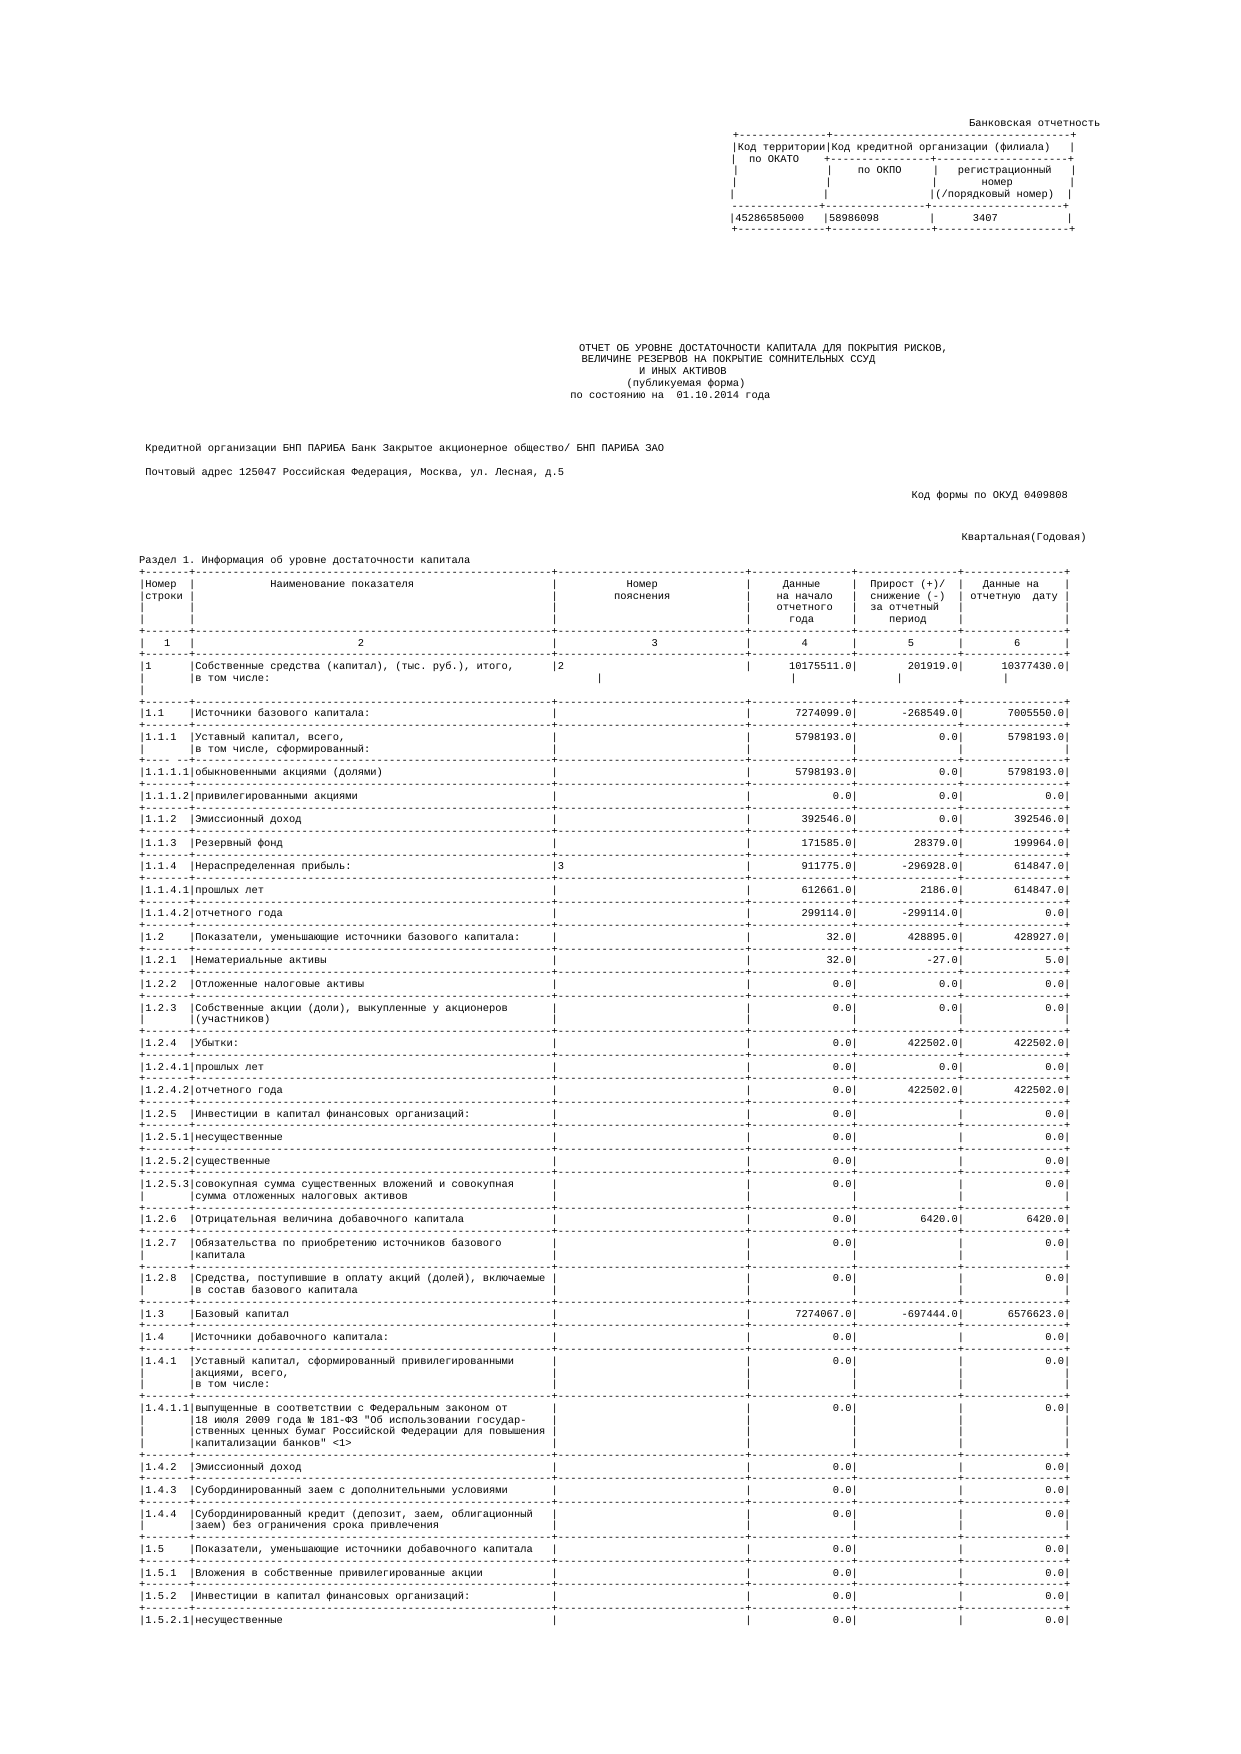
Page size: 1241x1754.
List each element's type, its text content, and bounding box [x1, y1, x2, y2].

text | |в том числе: | | | | | [139, 673, 1101, 696]
text Квартальная(Годовая) [434, 502, 1101, 543]
